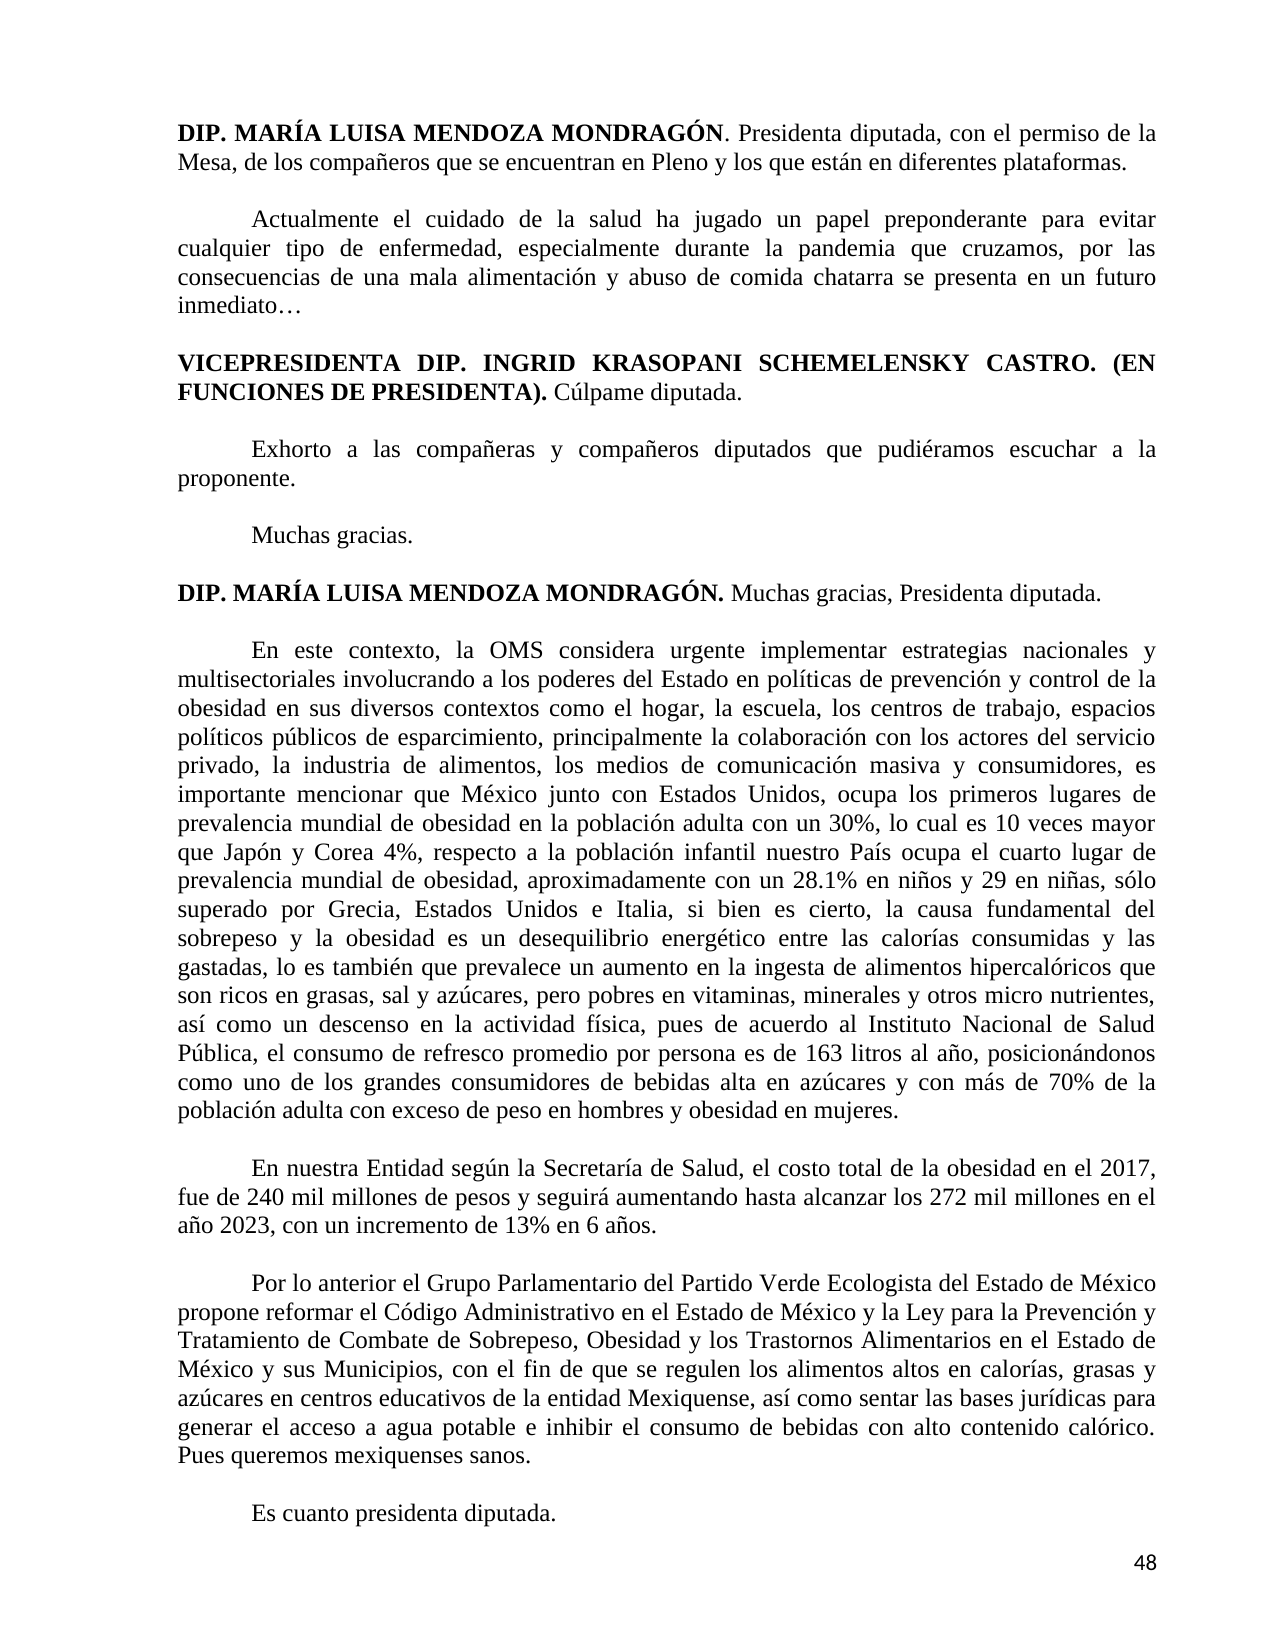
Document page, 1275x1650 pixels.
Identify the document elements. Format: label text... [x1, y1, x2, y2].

text Actualmente el cuidado de la salud ha jugado un papel preponderante para evitar cualquier tipo de enfermedad, especialmente durante la pandemia que cruzamos, por las consecuencias de una mala alimentación y abuso de comida chatarra se presenta en un futuro inmediato… [177, 204, 1157, 319]
text VICEPRESIDENTA DIP. INGRID KRASOPANI SCHEMELENSKY CASTRO. (EN FUNCIONES DE PRESIDENTA). Cúlpame diputada. [177, 348, 1157, 406]
text En este contexto, la OMS considera urgente implementar estrategias nacionales y multisectoriales involucrando a los poderes del Estado en políticas de prevención y control de la obesidad en sus diversos contextos como el hogar, la escuela, los centros de trabajo, espacios políticos públicos de esparcimiento, principalmente la colaboración con los actores del servicio privado, la industria de alimentos, los medios de comunicación masiva y consumidores, es importante mencionar que México junto con Estados Unidos, ocupa los primeros lugares de prevalencia mundial de obesidad en la población adulta con un 30%, lo cual es 10 veces mayor que Japón y Corea 4%, respecto a la población infantil nuestro País ocupa el cuarto lugar de prevalencia mundial de obesidad, aproximadamente con un 28.1% en niños y 29 en niñas, sólo superado por Grecia, Estados Unidos e Italia, si bien es cierto, la causa fundamental del sobrepeso y la obesidad es un desequilibrio energético entre las calorías consumidas y las gastadas, lo es también que prevalece un aumento en la ingesta de alimentos hipercalóricos que son ricos en grasas, sal y azúcares, pero pobres en vitaminas, minerales y otros micro nutrientes, así como un descenso en la actividad física, pues de acuerdo al Instituto Nacional de Salud Pública, el consumo de refresco promedio por persona es de 163 litros al año, posicionándonos como uno de los grandes consumidores de bebidas alta en azúcares y con más de 70% de la población adulta con exceso de peso en hombres y obesidad en mujeres. [177, 636, 1157, 1124]
text Muchas gracias. [177, 521, 1157, 549]
text En nuestra Entidad según la Secretaría de Salud, el costo total de la obesidad en el 2017, fue de 240 mil millones de pesos y seguirá aumentando hasta alcanzar los 272 mil millones en el año 2023, con un incremento de 13% en 6 años. [177, 1153, 1157, 1239]
text DIP. MARÍA LUISA MENDOZA MONDRAGÓN. Muchas gracias, Presidenta diputada. [177, 578, 1157, 607]
text Por lo anterior el Grupo Parlamentario del Partido Verde Ecologista del Estado de México propone reformar el Código Administrativo en el Estado de México y la Ley para la Prevención y Tratamiento de Combate de Sobrepeso, Obesidad y los Trastornos Alimentarios en el Estado de México y sus Municipios, con el fin de que se regulen los alimentos altos en calorías, grasas y azúcares en centros educativos de la entidad Mexiquense, así como sentar las bases jurídicas para generar el acceso a agua potable e inhibir el consumo de bebidas con alto contenido calórico. Pues queremos mexiquenses sanos. [177, 1268, 1157, 1469]
text Es cuanto presidenta diputada. [177, 1498, 1157, 1527]
text DIP. MARÍA LUISA MENDOZA MONDRAGÓN. Presidenta diputada, con el permiso de la Mesa, de los compañeros que se encuentran en Pleno y los que están en diferentes plataformas. [177, 118, 1157, 176]
text Exhorto a las compañeras y compañeros diputados que pudiéramos escuchar a la proponente. [177, 434, 1157, 492]
